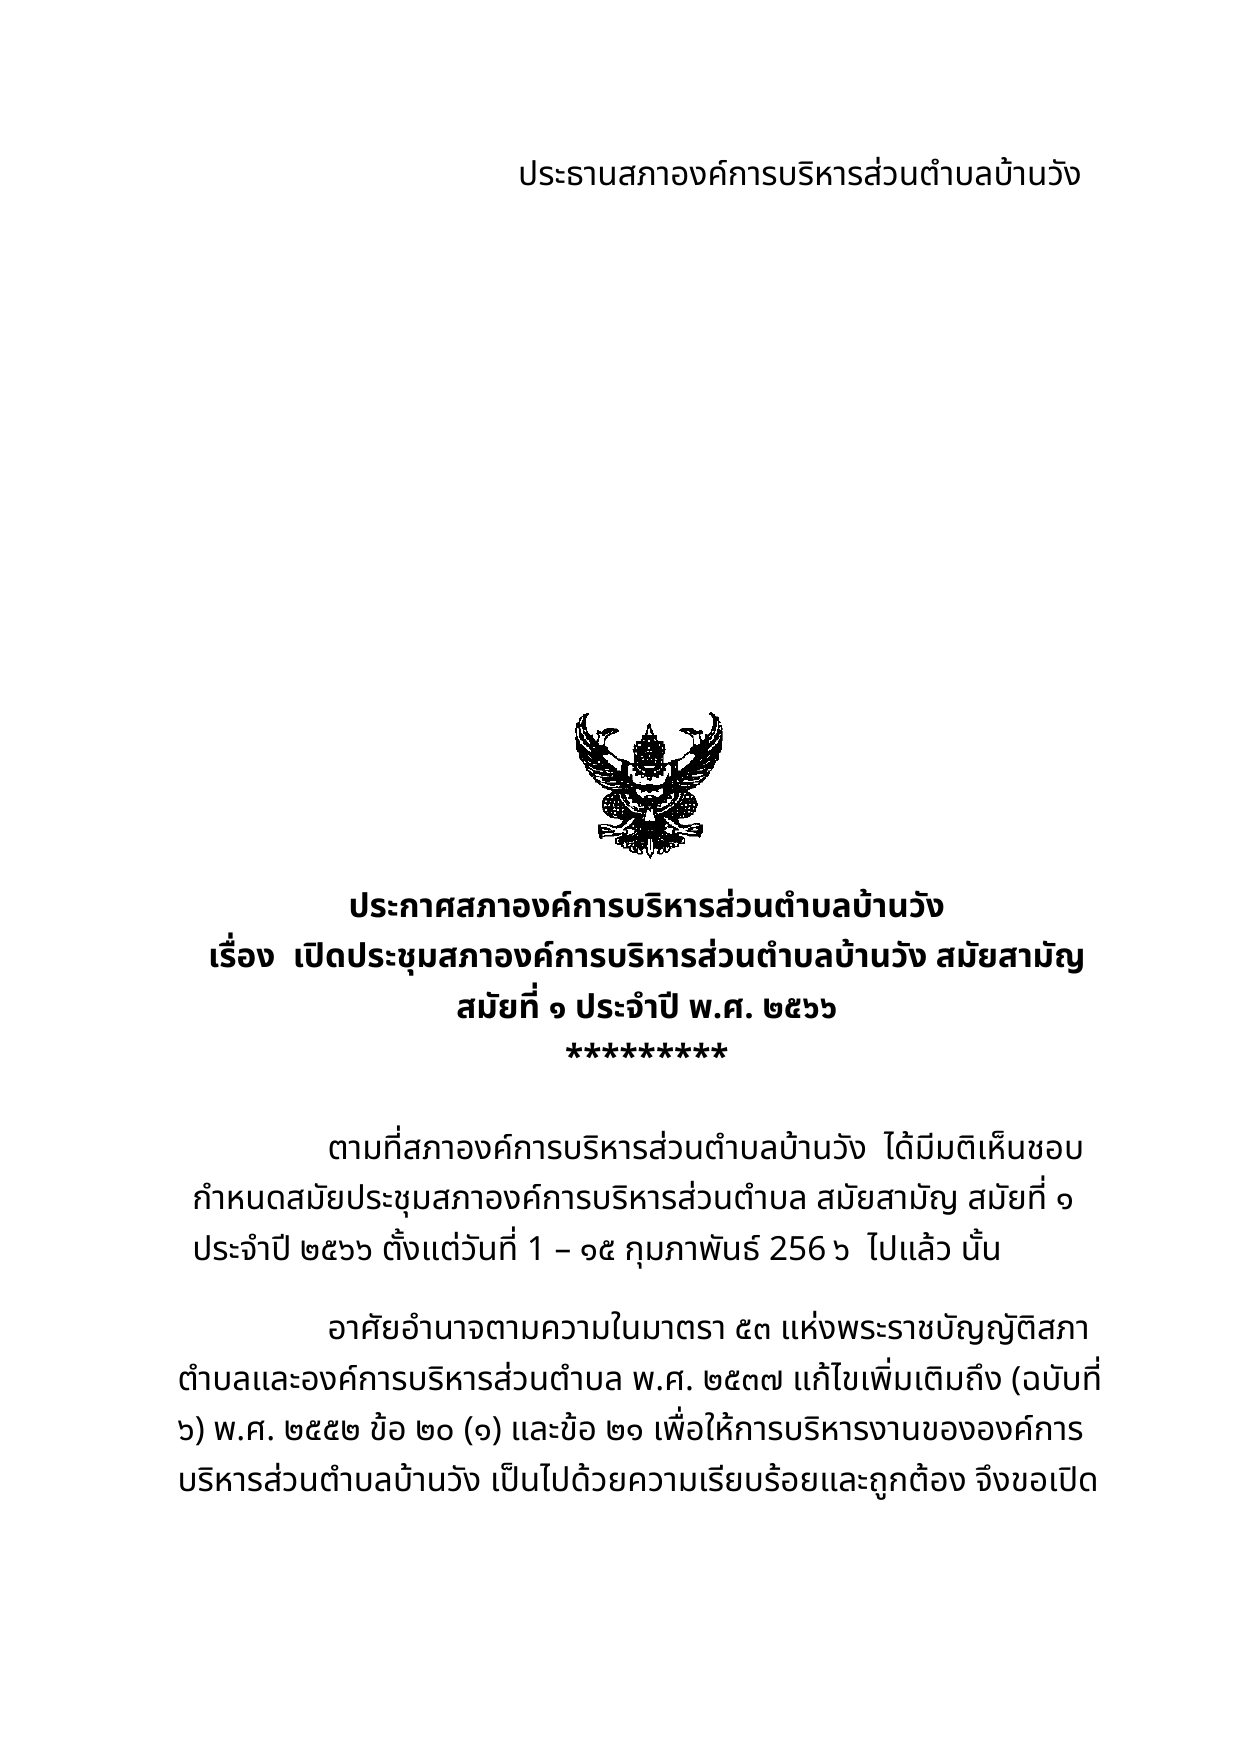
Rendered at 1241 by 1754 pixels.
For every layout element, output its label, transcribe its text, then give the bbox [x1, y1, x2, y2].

text ประกาศสภาองค์การบริหารส่วนตำบลบ้านวัง [177, 882, 1116, 932]
text ประธานสภาองค์การบริหารส่วนตำบลบ้านวัง [177, 150, 1116, 200]
text ตามที่สภาองค์การบริหารส่วนตำบลบ้านวัง ได้มีมติเห็นชอบกำหนดสมัยประชุมสภาองค์การบริหารส่วนตำบล สมัยสามัญ สมัยที่ ๑ ประจำปี ๒๕๖๖ ตั้งแต่วันที่ 1 – ๑๕ กุมภาพันธ์ 256๖ ไปแล้ว นั้น [192, 1124, 1116, 1275]
text เรื่อง เปิดประชุมสภาองค์การบริหารส่วนตำบลบ้านวัง สมัยสามัญสมัยที่ ๑ ประจำปี พ.ศ. ๒๕๖๖ [177, 932, 1116, 1033]
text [177, 1304, 1116, 1506]
text ********* [177, 1033, 1116, 1078]
